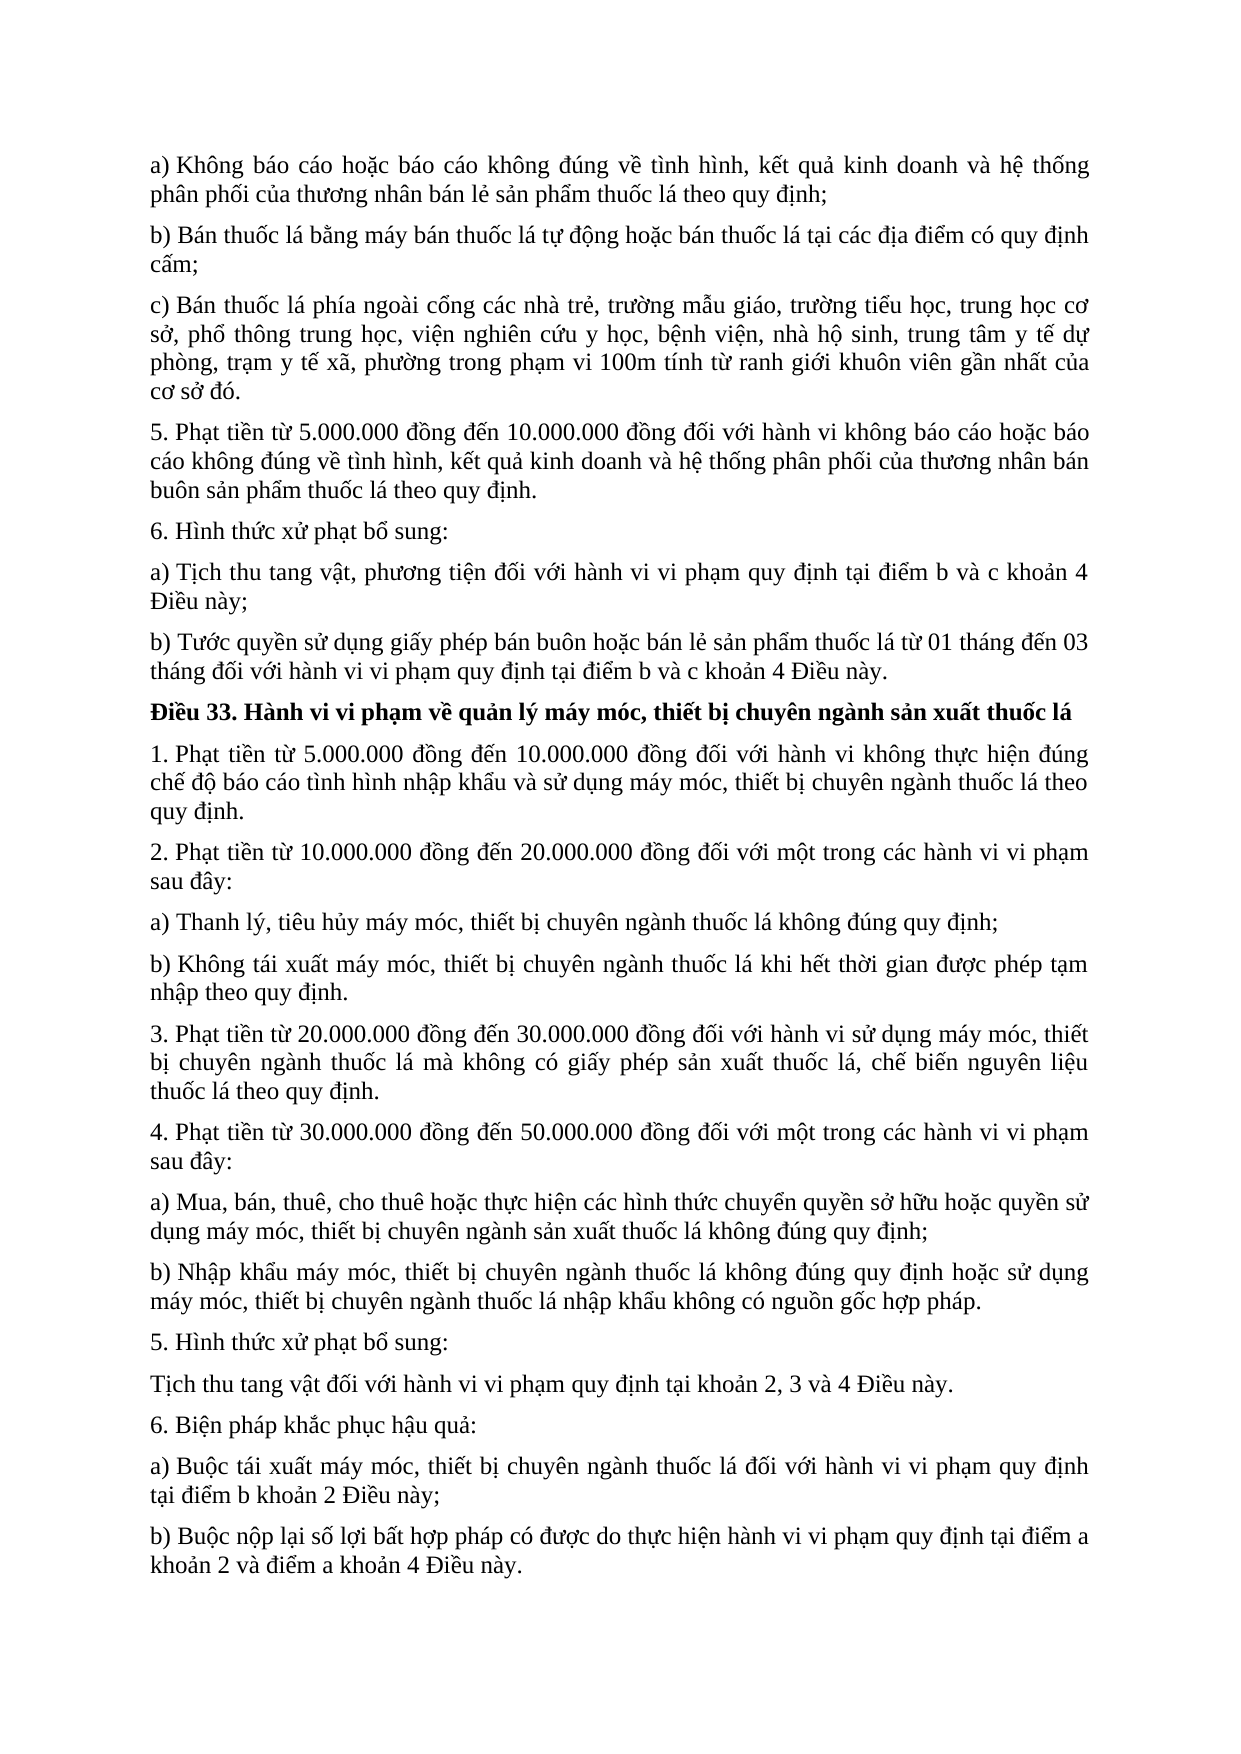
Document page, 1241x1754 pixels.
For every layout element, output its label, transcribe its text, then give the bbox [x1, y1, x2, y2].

text a) Buộc tái xuất máy móc, thiết bị chuyên ngành thuốc lá đối với hành vi vi phạm quy định tại điểm b khoản 2 Điều này; [150, 1451, 1090, 1509]
text 2. Phạt tiền từ 10.000.000 đồng đến 20.000.000 đồng đối với một trong các hành vi vi phạm sau đây: [150, 837, 1090, 895]
text Tịch thu tang vật đối với hành vi vi phạm quy định tại khoản 2, 3 và 4 Điều này. [150, 1369, 1090, 1397]
text 5. Hình thức xử phạt bổ sung: [150, 1327, 1090, 1356]
text 1. Phạt tiền từ 5.000.000 đồng đến 10.000.000 đồng đối với hành vi không thực hiện đúng chế độ báo cáo tình hình nhập khẩu và sử dụng máy móc, thiết bị chuyên ngành thuốc lá theo quy định. [150, 739, 1090, 825]
text a) Tịch thu tang vật, phương tiện đối với hành vi vi phạm quy định tại điểm b và c khoản 4 Điều này; [150, 557, 1090, 615]
text b) Nhập khẩu máy móc, thiết bị chuyên ngành thuốc lá không đúng quy định hoặc sử dụng máy móc, thiết bị chuyên ngành thuốc lá nhập khẩu không có nguồn gốc hợp pháp. [150, 1257, 1090, 1315]
text a) Không báo cáo hoặc báo cáo không đúng về tình hình, kết quả kinh doanh và hệ thống phân phối của thương nhân bán lẻ sản phẩm thuốc lá theo quy định; [150, 150, 1090, 207]
text a) Mua, bán, thuê, cho thuê hoặc thực hiện các hình thức chuyển quyền sở hữu hoặc quyền sử dụng máy móc, thiết bị chuyên ngành sản xuất thuốc lá không đúng quy định; [150, 1187, 1090, 1245]
text 6. Biện pháp khắc phục hậu quả: [150, 1410, 1090, 1439]
text b) Không tái xuất máy móc, thiết bị chuyên ngành thuốc lá khi hết thời gian được phép tạm nhập theo quy định. [150, 949, 1090, 1006]
text 6. Hình thức xử phạt bổ sung: [150, 516, 1090, 545]
text b) Tước quyền sử dụng giấy phép bán buôn hoặc bán lẻ sản phẩm thuốc lá từ 01 tháng đến 03 tháng đối với hành vi vi phạm quy định tại điểm b và c khoản 4 Điều này. [150, 627, 1090, 685]
text Điều 33. Hành vi vi phạm về quản lý máy móc, thiết bị chuyên ngành sản xuất thuốc lá [150, 697, 1090, 726]
text 5. Phạt tiền từ 5.000.000 đồng đến 10.000.000 đồng đối với hành vi không báo cáo hoặc báo cáo không đúng về tình hình, kết quả kinh doanh và hệ thống phân phối của thương nhân bán buôn sản phẩm thuốc lá theo quy định. [150, 417, 1090, 504]
text b) Bán thuốc lá bằng máy bán thuốc lá tự động hoặc bán thuốc lá tại các địa điểm có quy định cấm; [150, 220, 1090, 277]
text 4. Phạt tiền từ 30.000.000 đồng đến 50.000.000 đồng đối với một trong các hành vi vi phạm sau đây: [150, 1117, 1090, 1175]
text a) Thanh lý, tiêu hủy máy móc, thiết bị chuyên ngành thuốc lá không đúng quy định; [150, 907, 1090, 936]
text b) Buộc nộp lại số lợi bất hợp pháp có được do thực hiện hành vi vi phạm quy định tại điểm a khoản 2 và điểm a khoản 4 Điều này. [150, 1521, 1090, 1579]
text c) Bán thuốc lá phía ngoài cổng các nhà trẻ, trường mẫu giáo, trường tiểu học, trung học cơ sở, phổ thông trung học, viện nghiên cứu y học, bệnh viện, nhà hộ sinh, trung tâm y tế dự phòng, trạm y tế xã, phường trong phạm vi 100m tính từ ranh giới khuôn viên gần nhất của cơ sở đó. [150, 290, 1090, 405]
text 3. Phạt tiền từ 20.000.000 đồng đến 30.000.000 đồng đối với hành vi sử dụng máy móc, thiết bị chuyên ngành thuốc lá mà không có giấy phép sản xuất thuốc lá, chế biến nguyên liệu thuốc lá theo quy định. [150, 1019, 1090, 1105]
